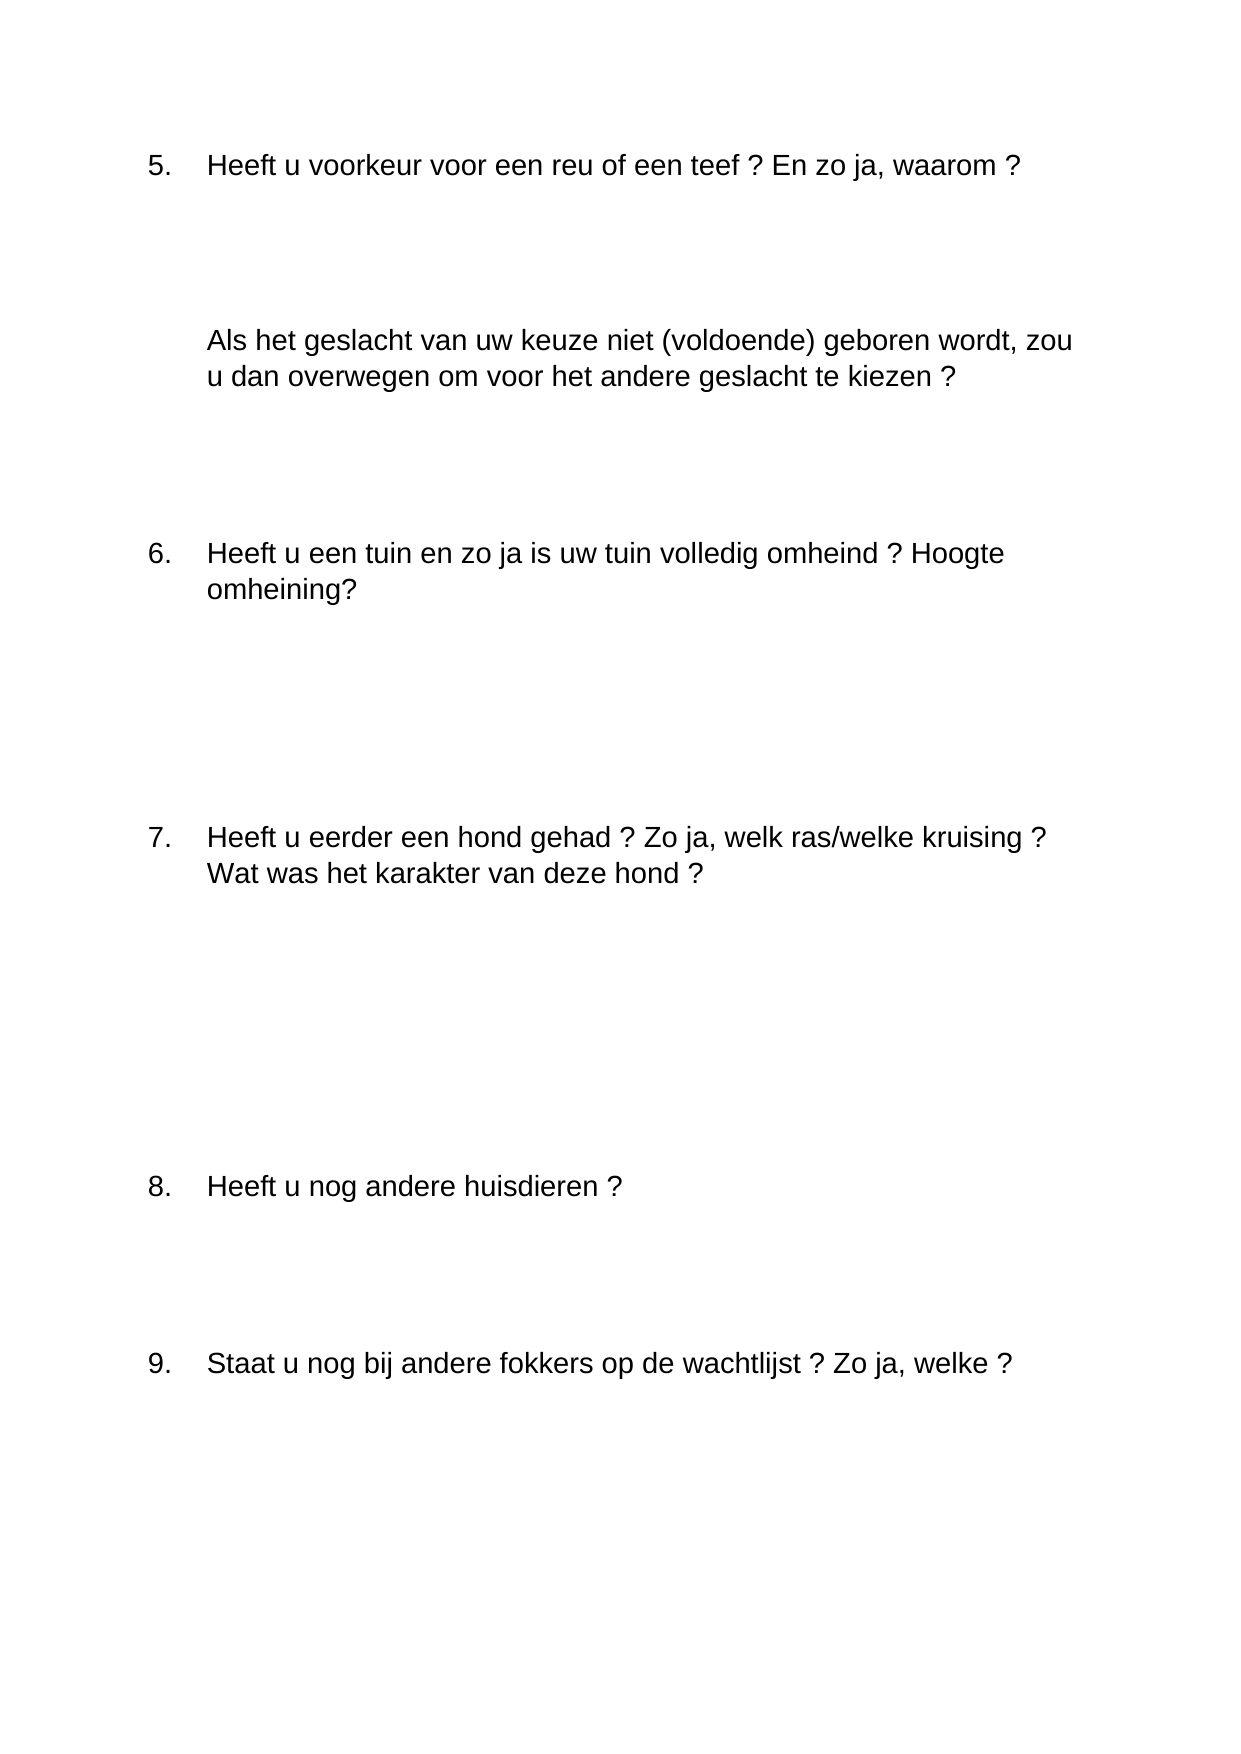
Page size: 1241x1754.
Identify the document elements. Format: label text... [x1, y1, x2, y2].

list Heeft u voorkeur voor een reu of een teef ? En zo ja, waarom ? [148, 148, 1093, 181]
list Staat u nog bij andere fokkers op de wachtlijst ? Zo ja, welke ? [148, 1347, 1093, 1380]
list Heeft u nog andere huisdieren ? [148, 1169, 1093, 1202]
list Heeft u een tuin en zo ja is uw tuin volledig omheind ? Hoogte omheining? [148, 536, 1093, 605]
list Als het geslacht van uw keuze niet (voldoende) geboren wordt, zou u dan overwegen om voor het andere geslacht te kiezen ? [207, 323, 1093, 392]
list Heeft u eerder een hond gehad ? Zo ja, welk ras/welke kruising ? Wat was het karakter van deze hond ? [148, 820, 1093, 889]
